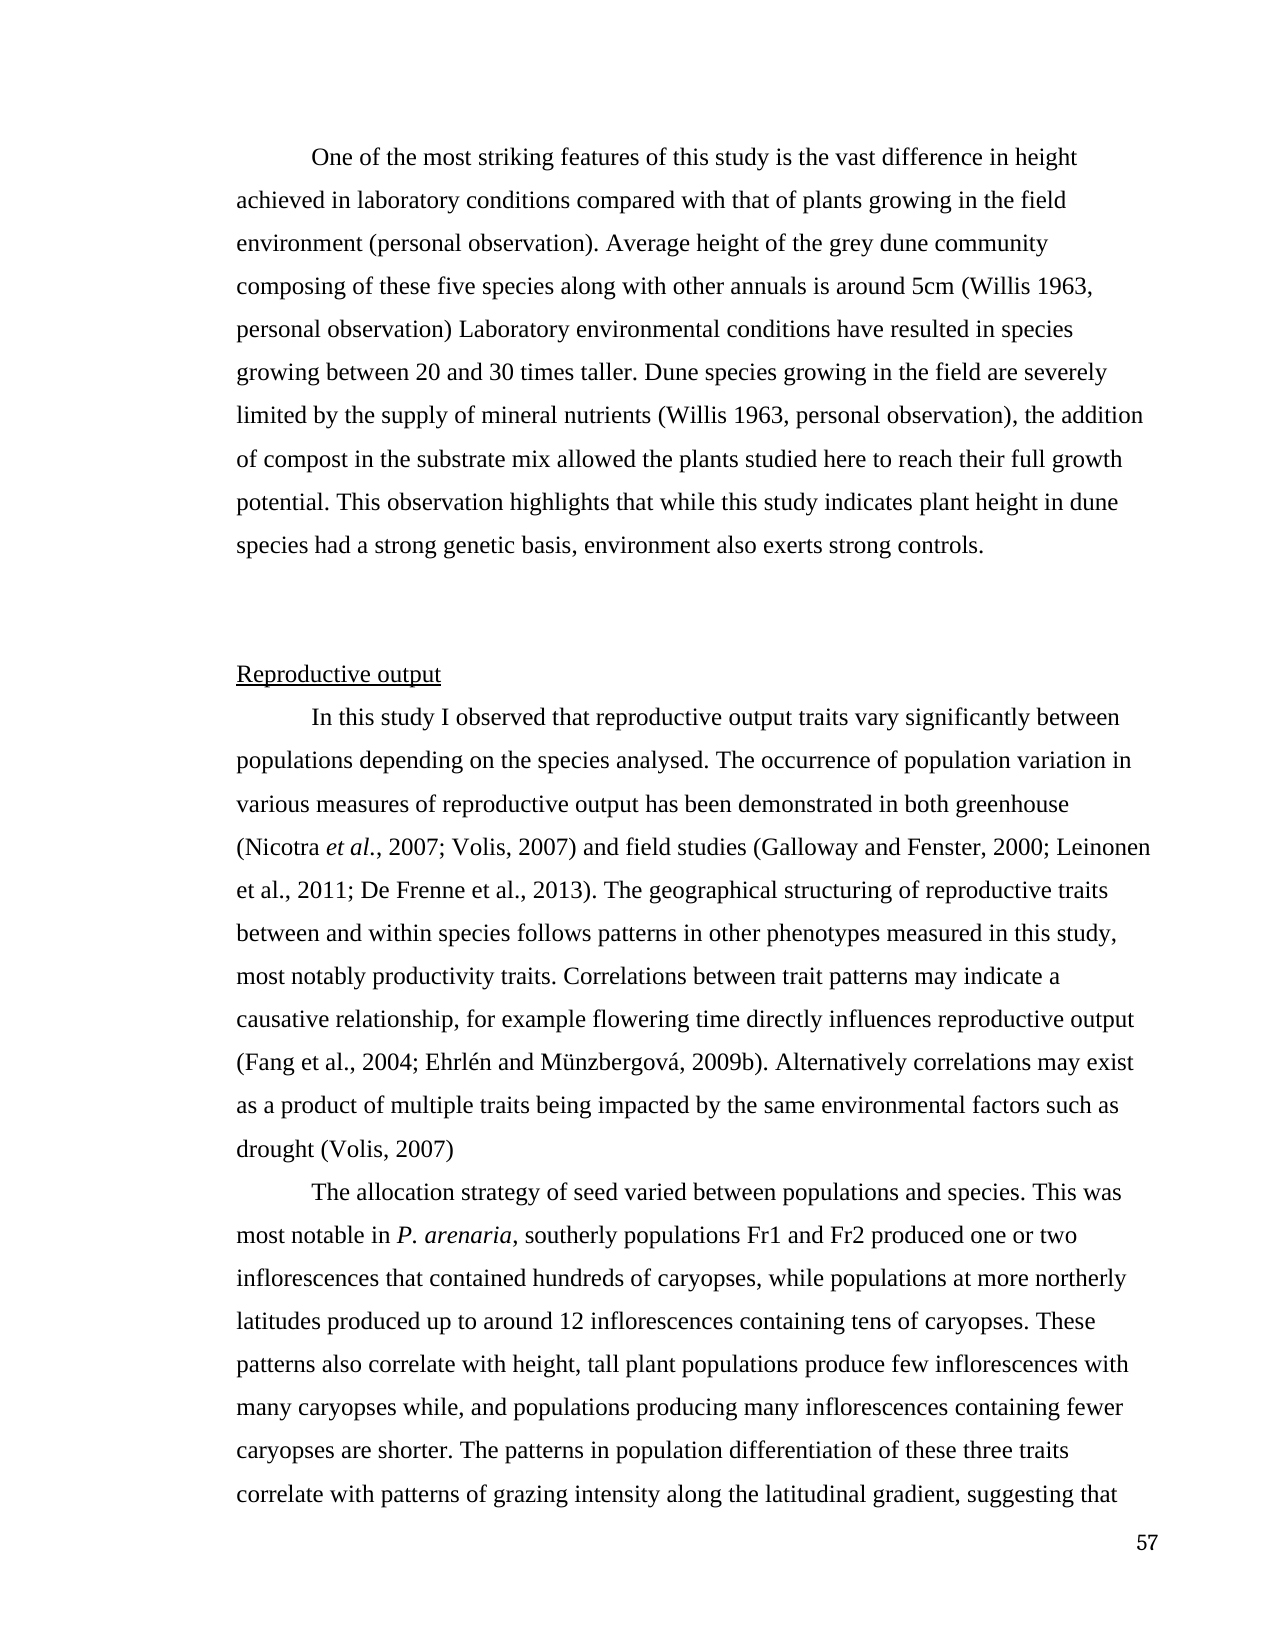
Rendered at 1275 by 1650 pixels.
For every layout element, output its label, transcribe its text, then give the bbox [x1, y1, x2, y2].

text In this study I observed that reproductive output traits vary significantly between populations depending on the species analysed. The occurrence of population variation in various measures of reproductive output has been demonstrated in both greenhouse (Nicotra et al., 2007; Volis, 2007) and field studies (Galloway and Fenster, 2000; Leinonen et al., 2011; De Frenne et al., 2013). The geographical structuring of reproductive traits between and within species follows patterns in other phenotypes measured in this study, most notably productivity traits. Correlations between trait patterns may indicate a causative relationship, for example flowering time directly influences reproductive output (Fang et al., 2004; Ehrlén and Münzbergová, 2009b). Alternatively correlations may exist as a product of multiple traits being impacted by the same environmental factors such as drought (Volis, 2007) [236, 702, 1157, 1162]
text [236, 1177, 1157, 1507]
text Reproductive output [236, 659, 1157, 688]
text One of the most striking features of this study is the vast difference in height achieved in laboratory conditions compared with that of plants growing in the field environment (personal observation). Average height of the grey dune community composing of these five species along with other annuals is around 5cm (Willis 1963, personal observation) Laboratory environmental conditions have resulted in species growing between 20 and 30 times taller. Dune species growing in the field are severely limited by the supply of mineral nutrients (Willis 1963, personal observation), the addition of compost in the substrate mix allowed the plants studied here to reach their full growth potential. This observation highlights that while this study indicates plant height in dune species had a strong genetic basis, environment also exerts strong controls. [236, 142, 1157, 559]
